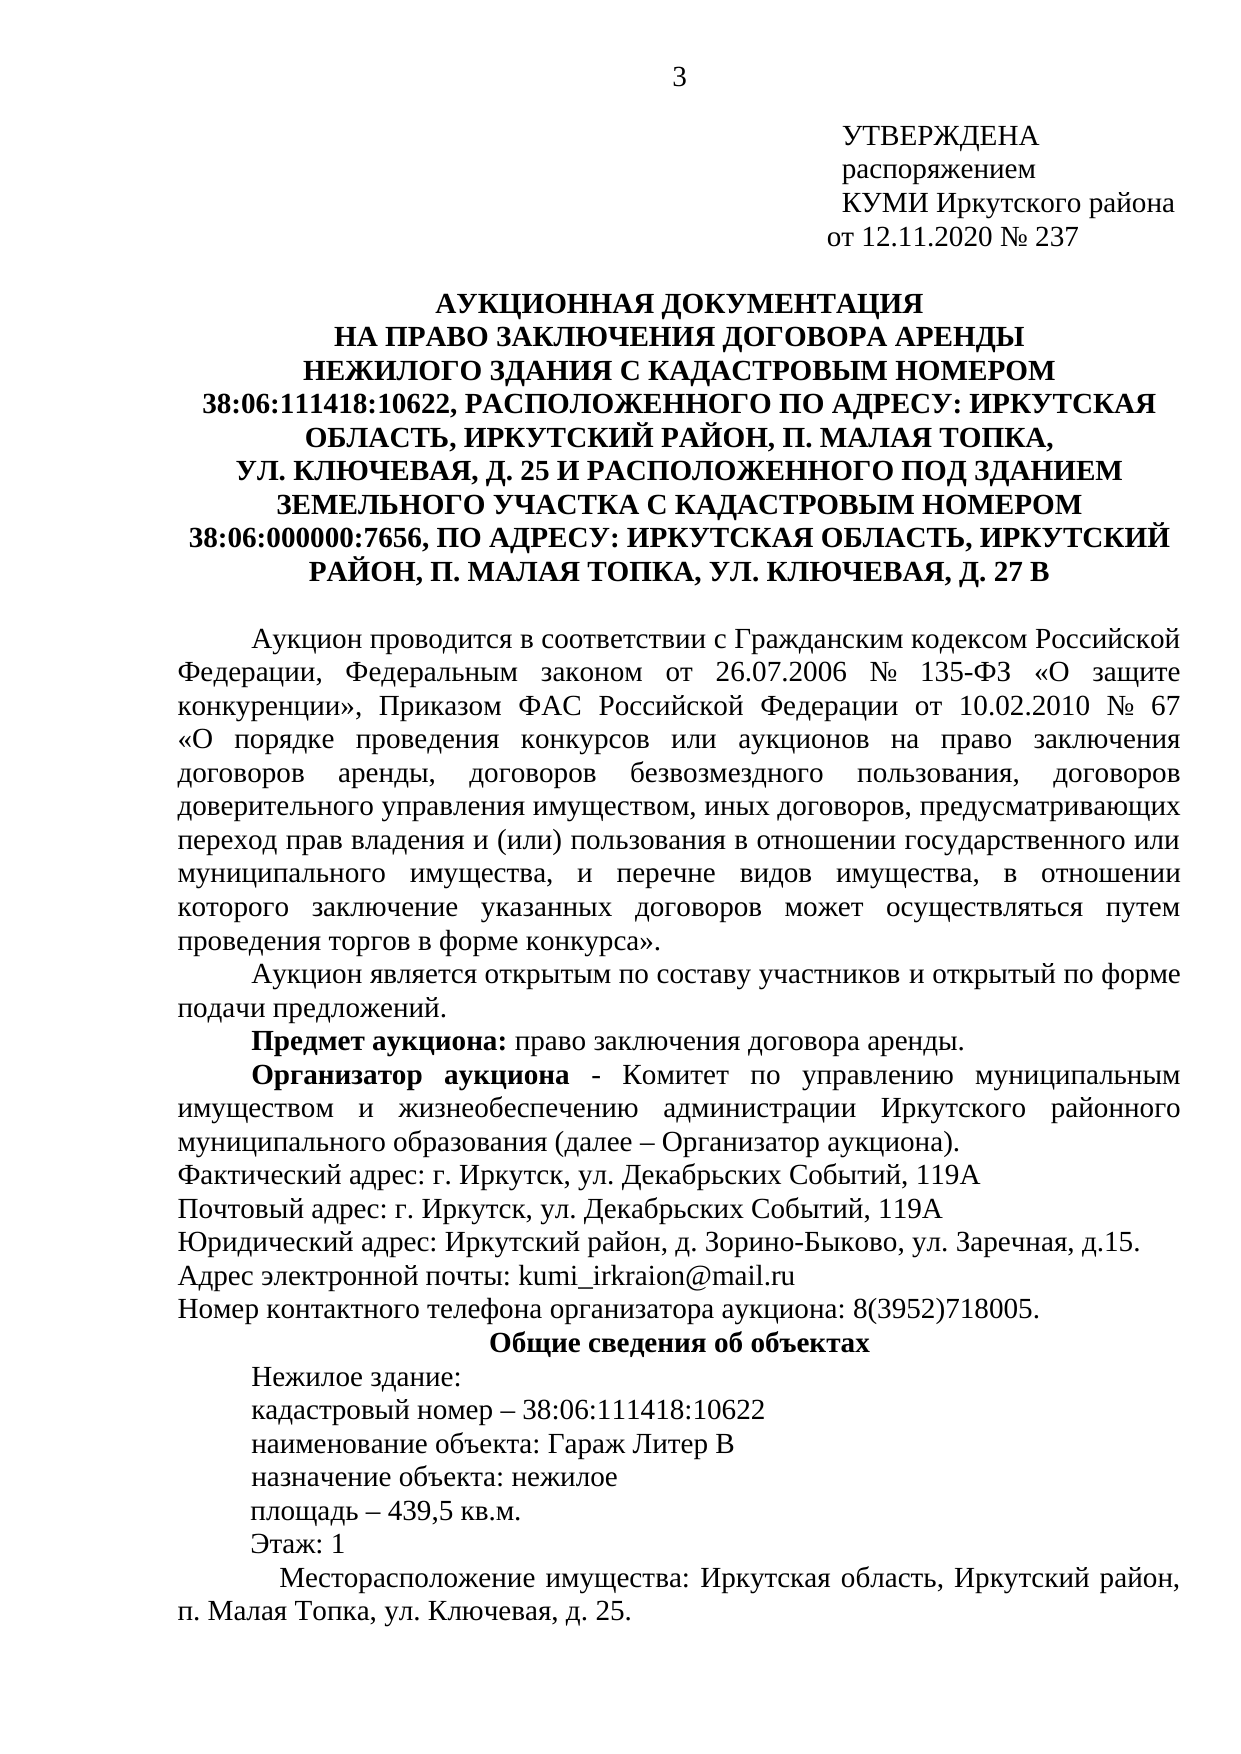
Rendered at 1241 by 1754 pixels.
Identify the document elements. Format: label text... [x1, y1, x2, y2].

text распоряжением [842, 152, 1181, 185]
text НА ПРАВО ЗАКЛЮЧЕНИЯ ДОГОВОРА АРЕНДЫ [177, 319, 1181, 353]
text Этаж: 1 [177, 1527, 1181, 1560]
text Номер контактного телефона организатора аукциона: 8(3952)718005. [177, 1292, 1181, 1326]
text АУКЦИОННАЯ ДОКУМЕНТАЦИЯ [177, 286, 1181, 319]
text Почтовый адрес: г. Иркутск, ул. Декабрьских Событий, 119А [177, 1191, 1181, 1225]
text кадастровый номер – 38:06:111418:10622 [177, 1393, 1181, 1426]
text от 12.11.2020 № 237 [177, 219, 1181, 252]
text Фактический адрес: г. Иркутск, ул. Декабрьских Событий, 119А [177, 1158, 1181, 1191]
text назначение объекта: нежилое [177, 1460, 1181, 1493]
text Аукцион является открытым по составу участников и открытый по форме подачи предложений. [177, 957, 1181, 1024]
text Адрес электронной почты: kumi_irkraion@mail.ru [177, 1258, 1181, 1292]
text площадь – 439,5 кв.м. [177, 1493, 1181, 1527]
text КУМИ Иркутского района [842, 185, 1181, 219]
text Предмет аукциона: право заключения договора аренды. [177, 1024, 1181, 1057]
text Общие сведения об объектах [177, 1326, 1181, 1359]
text НЕЖИЛОГО ЗДАНИЯ С КАДАСТРОВЫМ НОМЕРОМ 38:06:111418:10622, РАСПОЛОЖЕННОГО ПО АДРЕСУ: ИРКУТСКАЯ ОБЛАСТЬ, ИРКУТСКИЙ РАЙОН, П. МАЛАЯ ТОПКА, УЛ. КЛЮЧЕВАЯ, Д. 25 И РАСПОЛОЖЕННОГО ПОД ЗДАНИЕМ ЗЕМЕЛЬНОГО УЧАСТКА С КАДАСТРОВЫМ НОМЕРОМ 38:06:000000:7656, ПО АДРЕСУ: ИРКУТСКАЯ ОБЛАСТЬ, ИРКУТСКИЙ РАЙОН, П. МАЛАЯ ТОПКА, УЛ. КЛЮЧЕВАЯ, Д. 27 В [177, 353, 1181, 588]
text Аукцион проводится в соответствии с Гражданским кодексом Российской Федерации, Федеральным законом от 26.07.2006 № 135-ФЗ «О защите конкуренции», Приказом ФАС Российской Федерации от 10.02.2010 № 67 «О порядке проведения конкурсов или аукционов на право заключения договоров аренды, договоров безвозмездного пользования, договоров доверительного управления имуществом, иных договоров, предусматривающих переход прав владения и (или) пользования в отношении государственного или муниципального имущества, и перечне видов имущества, в отношении которого заключение указанных договоров может осуществляться путем проведения торгов в форме конкурса». [177, 621, 1181, 957]
text УТВЕРЖДЕНА [842, 118, 1181, 152]
text Организатор аукциона - Комитет по управлению муниципальным имуществом и жизнеобеспечению администрации Иркутского районного муниципального образования (далее – Организатор аукциона). [177, 1057, 1181, 1158]
text наименование объекта: Гараж Литер В [177, 1426, 1181, 1460]
text Нежилое здание: [177, 1359, 1181, 1393]
text Юридический адрес: Иркутский район, д. Зорино-Быково, ул. Заречная, д.15. [177, 1225, 1181, 1258]
text Месторасположение имущества: Иркутская область, Иркутский район, п. Малая Топка, ул. Ключевая, д. 25. [177, 1560, 1181, 1627]
